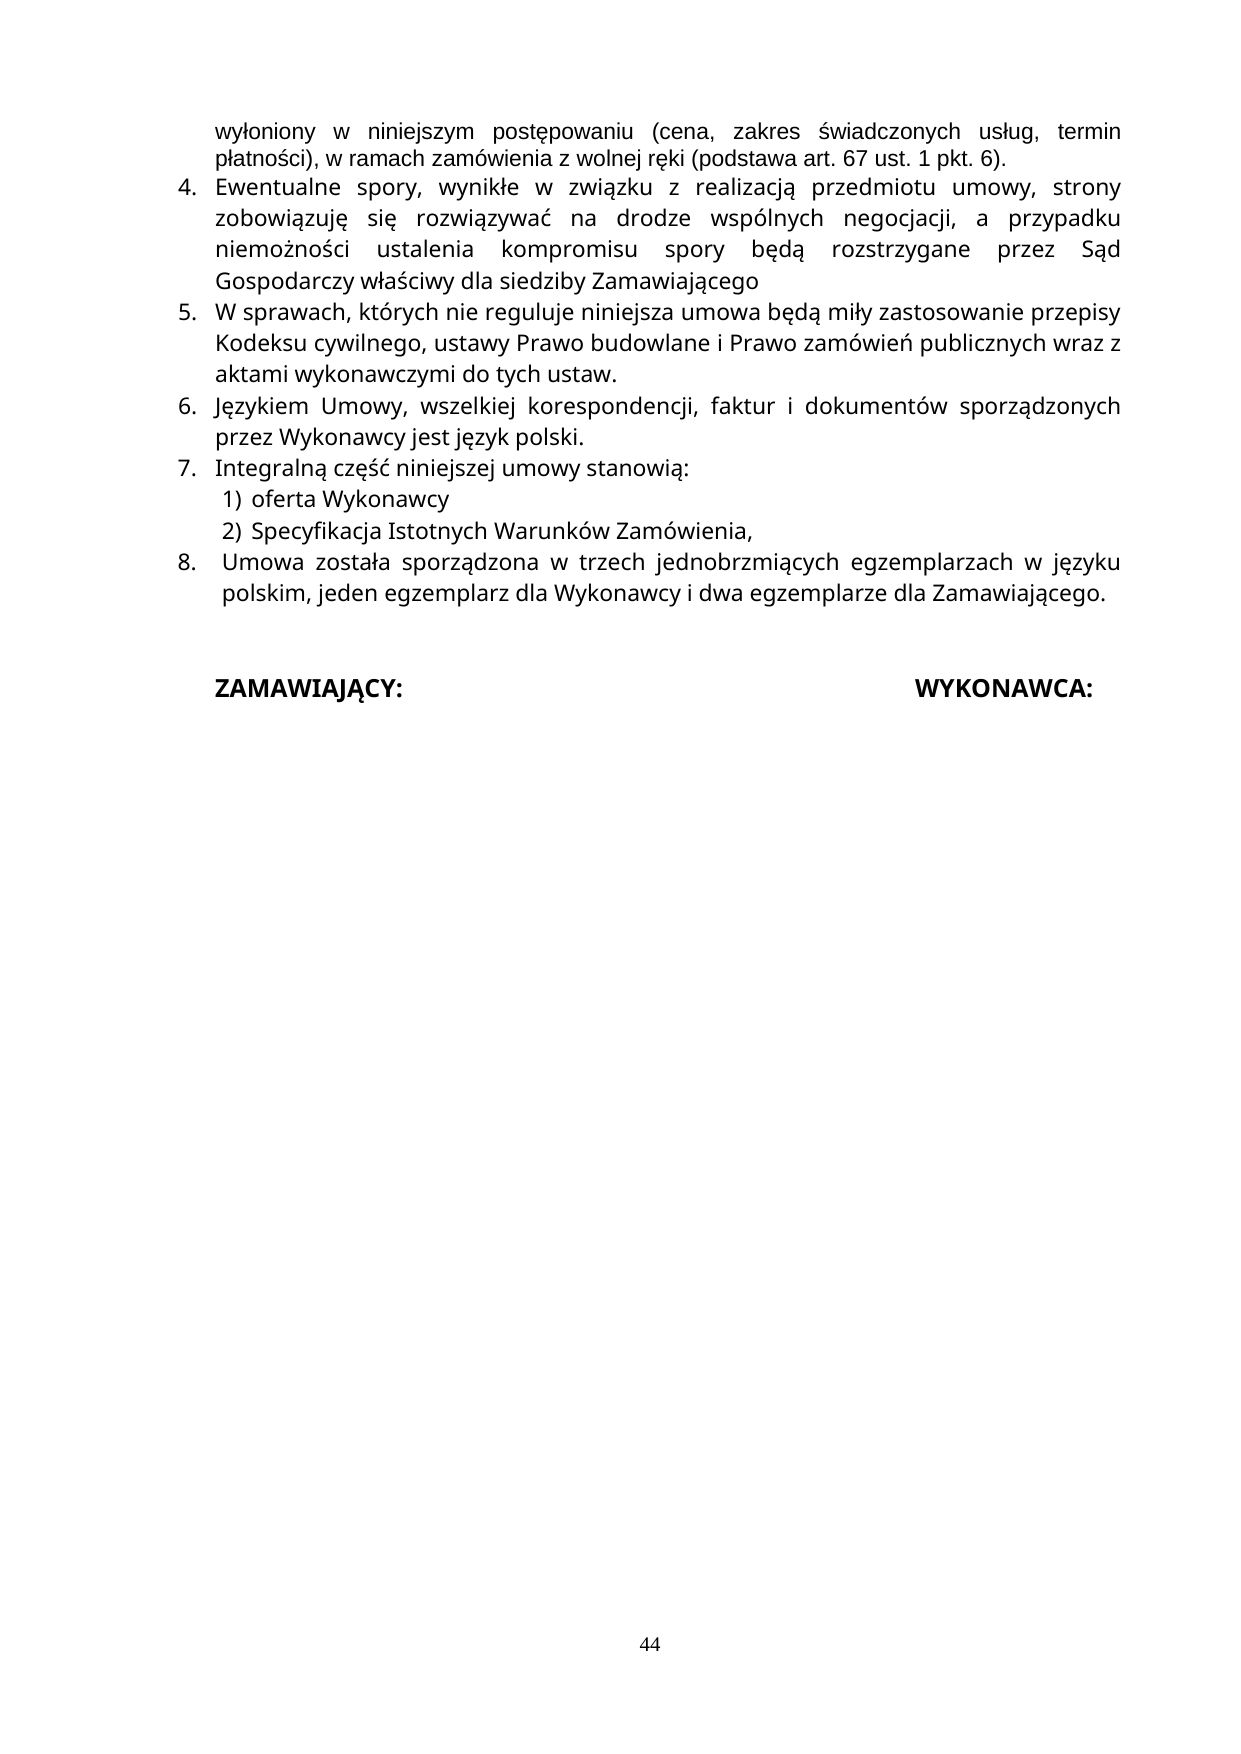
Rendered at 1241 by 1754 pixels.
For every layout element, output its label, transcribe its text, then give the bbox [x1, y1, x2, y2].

list W sprawach, których nie reguluje niniejsza umowa będą miły zastosowanie przepisy Kodeksu cywilnego, ustawy Prawo budowlane i Prawo zamówień publicznych wraz z aktami wykonawczymi do tych ustaw. [178, 296, 1122, 389]
list Językiem Umowy, wszelkiej korespondencji, faktur i dokumentów sporządzonych przez Wykonawcy jest język polski. [178, 389, 1122, 452]
list oferta Wykonawcy [222, 483, 1122, 514]
list Umowa została sporządzona w trzech jednobrzmiących egzemplarzach w języku polskim, jeden egzemplarz dla Wykonawcy i dwa egzemplarze dla Zamawiającego. [177, 546, 1122, 608]
list Integralną część niniejszej umowy stanowią: [177, 452, 1122, 483]
list Specyfikacja Istotnych Warunków Zamówienia, [222, 514, 1122, 546]
text ZAMAWIAJĄCY: WYKONAWCA: [215, 671, 1122, 739]
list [178, 118, 1122, 171]
list Ewentualne spory, wynikłe w związku z realizacją przedmiotu umowy, strony zobowiązuję się rozwiązywać na drodze wspólnych negocjacji, a przypadku niemożności ustalenia kompromisu spory będą rozstrzygane przez Sąd Gospodarczy właściwy dla siedziby Zamawiającego [178, 171, 1122, 296]
